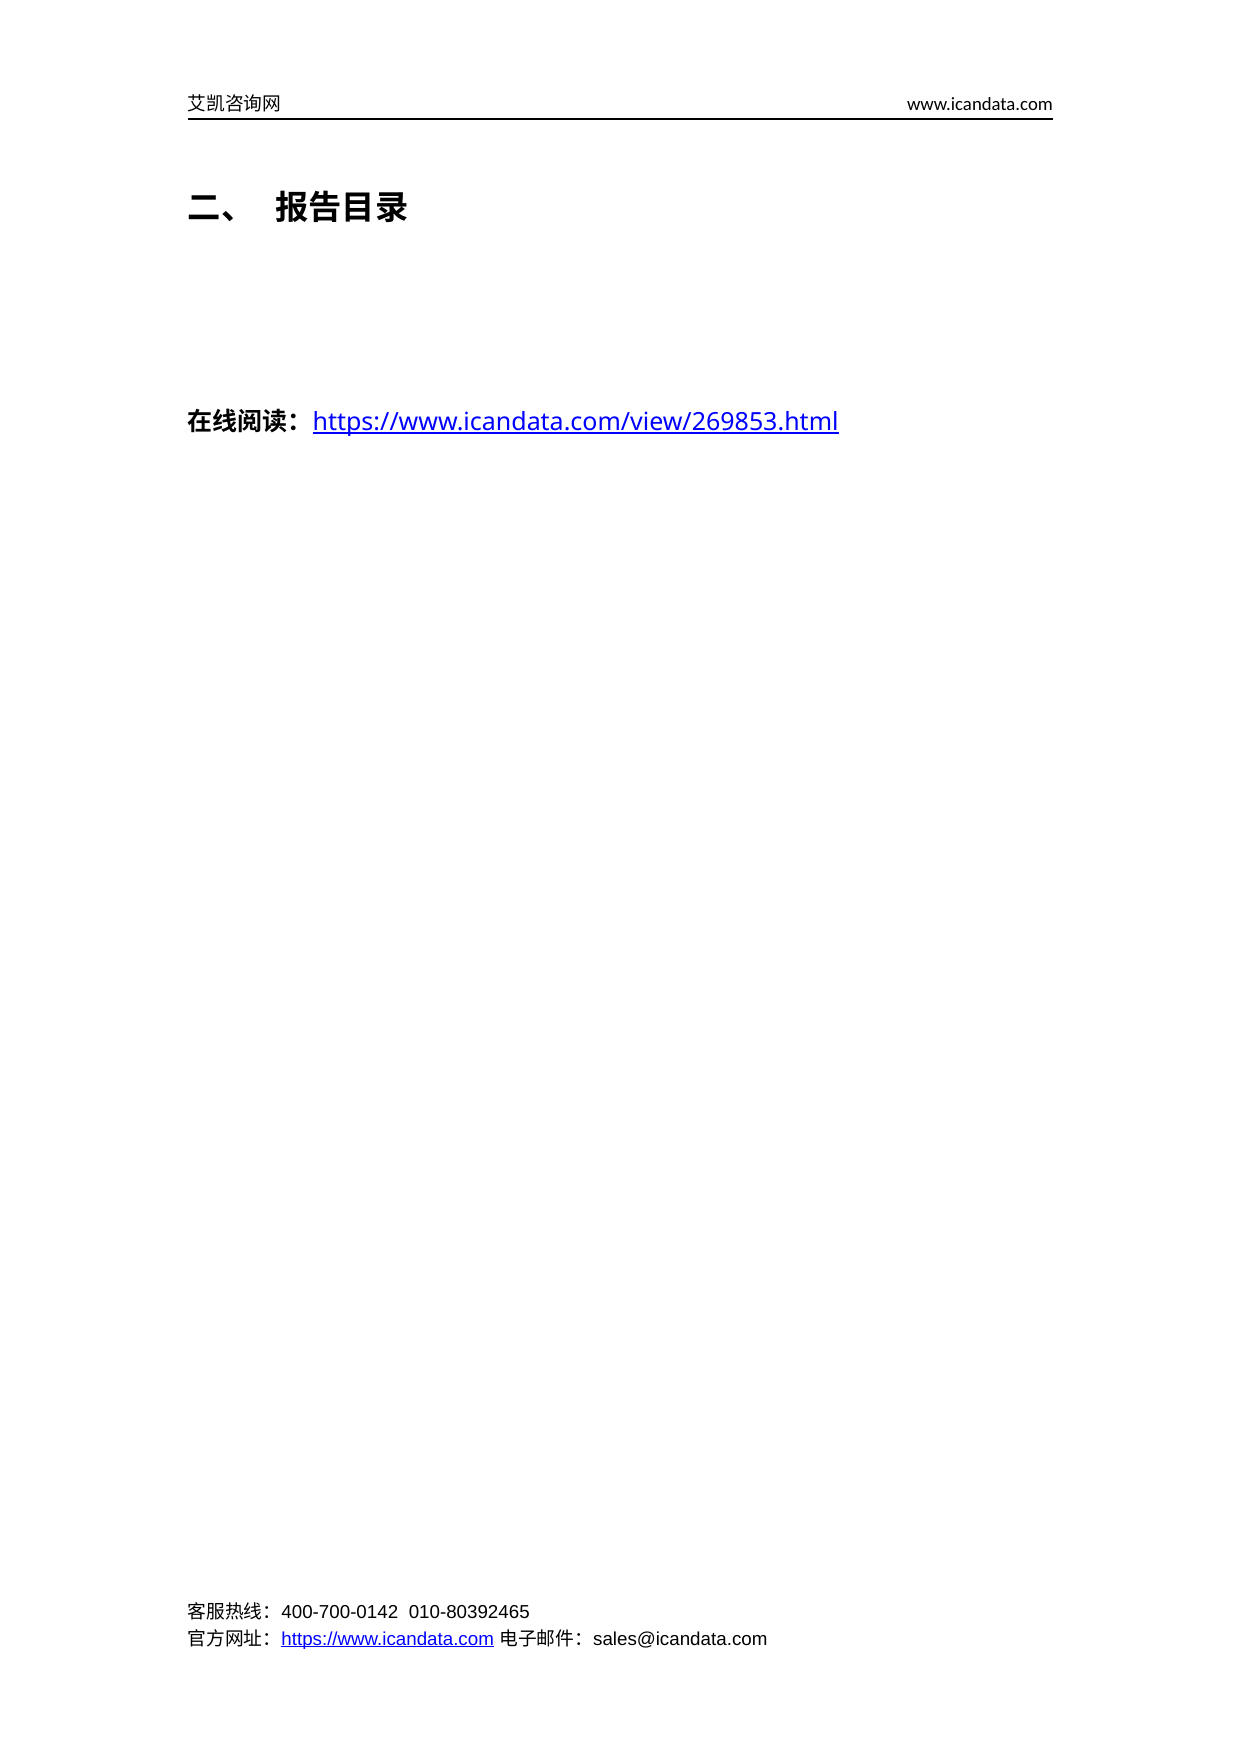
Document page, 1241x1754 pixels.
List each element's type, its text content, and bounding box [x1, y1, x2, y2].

text 在线阅读：https://www.icandata.com/view/269853.html [187, 387, 1053, 452]
subtitle 报告目录 [187, 172, 1053, 237]
